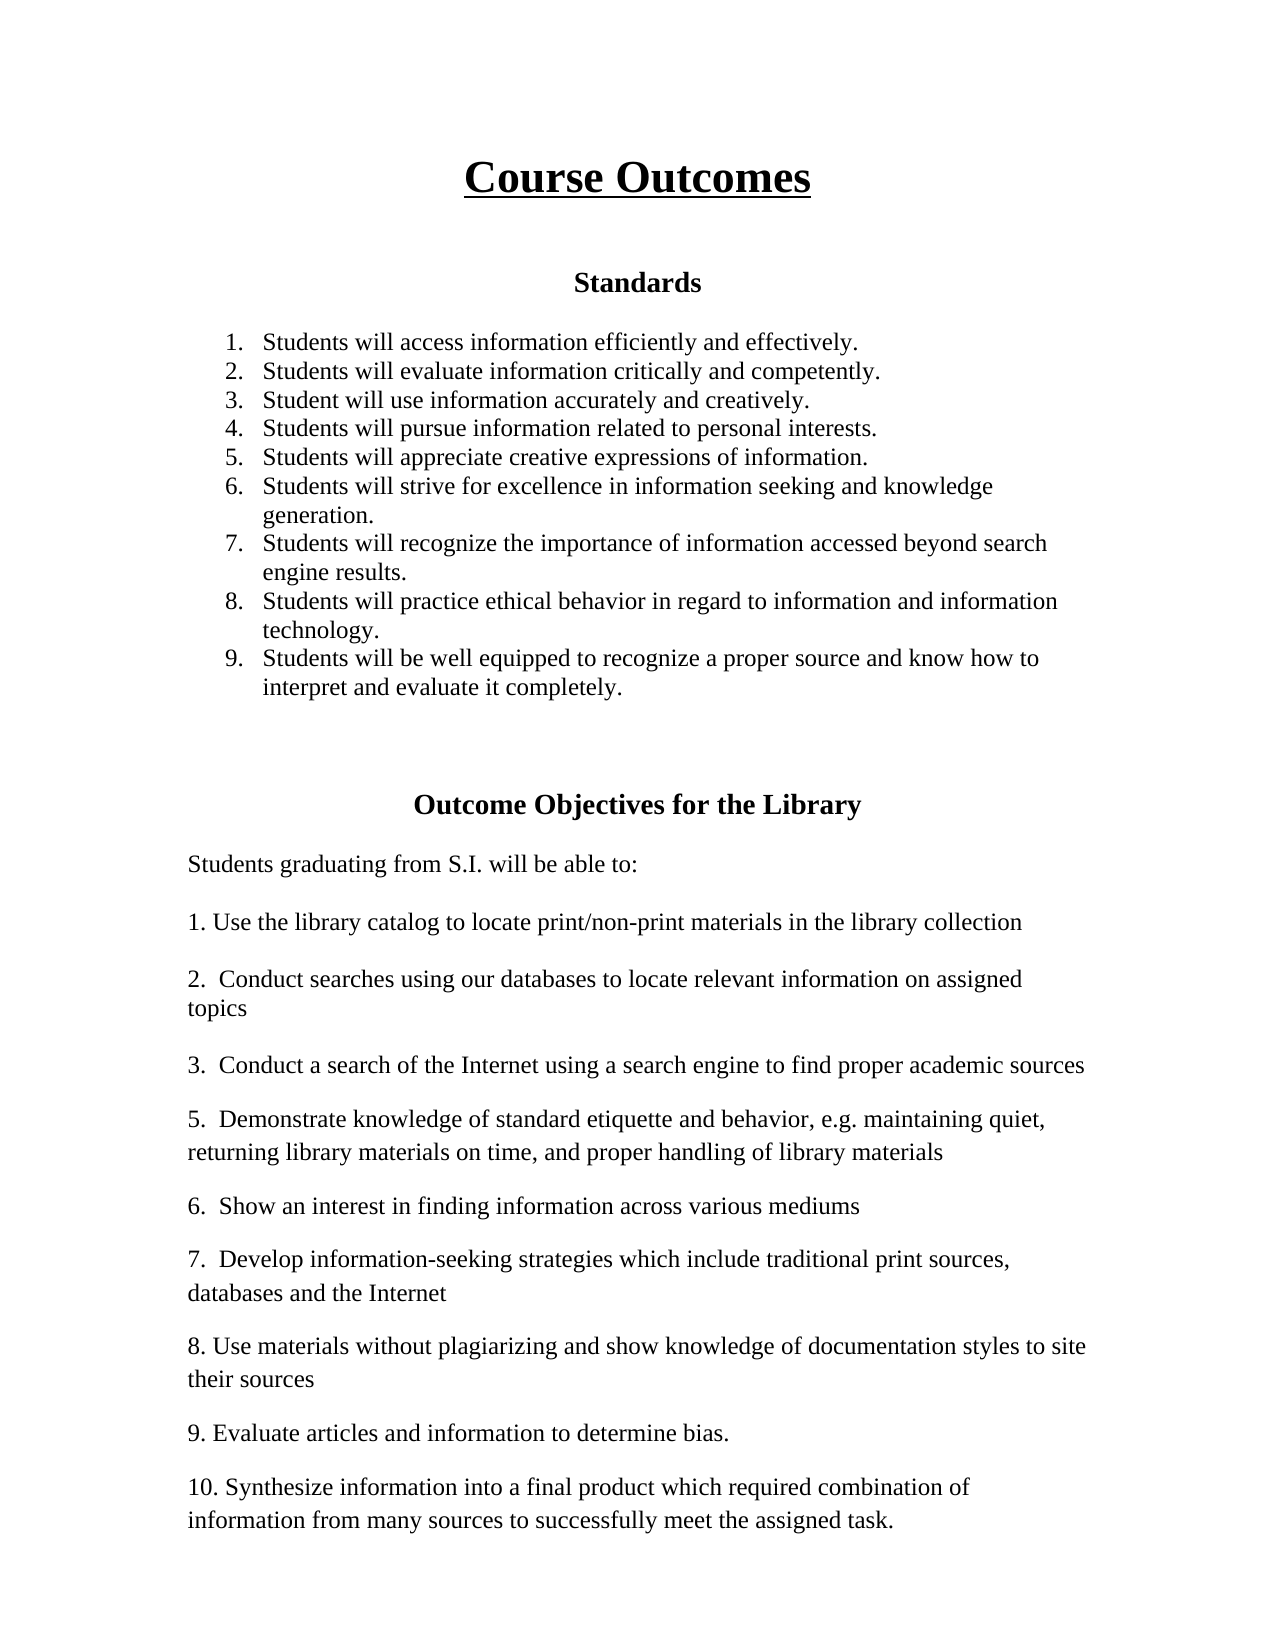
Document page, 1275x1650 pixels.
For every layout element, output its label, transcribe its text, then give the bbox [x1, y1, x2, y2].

text 8. Use materials without plagiarizing and show knowledge of documentation styles to site their sources [187, 1331, 1087, 1393]
text Standards [187, 265, 1087, 298]
list Students will strive for excellence in information seeking and knowledge generation. [225, 471, 1087, 528]
text Students graduating from S.I. will be able to: [187, 849, 1087, 878]
list Students will recognize the importance of information accessed beyond search engine results. [225, 528, 1087, 586]
text 3. Conduct a search of the Internet using a search engine to find proper academic sources [187, 1050, 1087, 1079]
text 9. Evaluate articles and information to determine bias. [187, 1418, 1087, 1447]
text Course Outcomes [187, 150, 1087, 203]
text 7. Develop information-seeking strategies which include traditional print sources, databases and the Internet [187, 1244, 1087, 1306]
text 10. Synthesize information into a final product which required combination of information from many sources to successfully meet the assigned task. [187, 1472, 1087, 1534]
text 2. Conduct searches using our databases to locate relevant information on assigned topics [187, 964, 1087, 1050]
list Student will use information accurately and creatively. [225, 385, 1087, 413]
list Students will appreciate creative expressions of information. [225, 442, 1087, 471]
text 5. Demonstrate knowledge of standard etiquette and behavior, e.g. maintaining quiet, returning library materials on time, and proper handling of library materials [187, 1104, 1087, 1166]
text Outcome Objectives for the Library [187, 787, 1087, 821]
list Students will practice ethical behavior in regard to information and information technology. [225, 586, 1087, 643]
list Students will be well equipped to recognize a proper source and know how to interpret and evaluate it completely. [225, 643, 1087, 701]
list Students will access information efficiently and effectively. [225, 327, 1087, 356]
text 6. Show an interest in finding information across various mediums [187, 1191, 1087, 1219]
list Students will evaluate information critically and competently. [225, 356, 1087, 385]
text 1. Use the library catalog to locate print/non-print materials in the library collection [187, 907, 1087, 936]
list Students will pursue information related to personal interests. [225, 413, 1087, 442]
